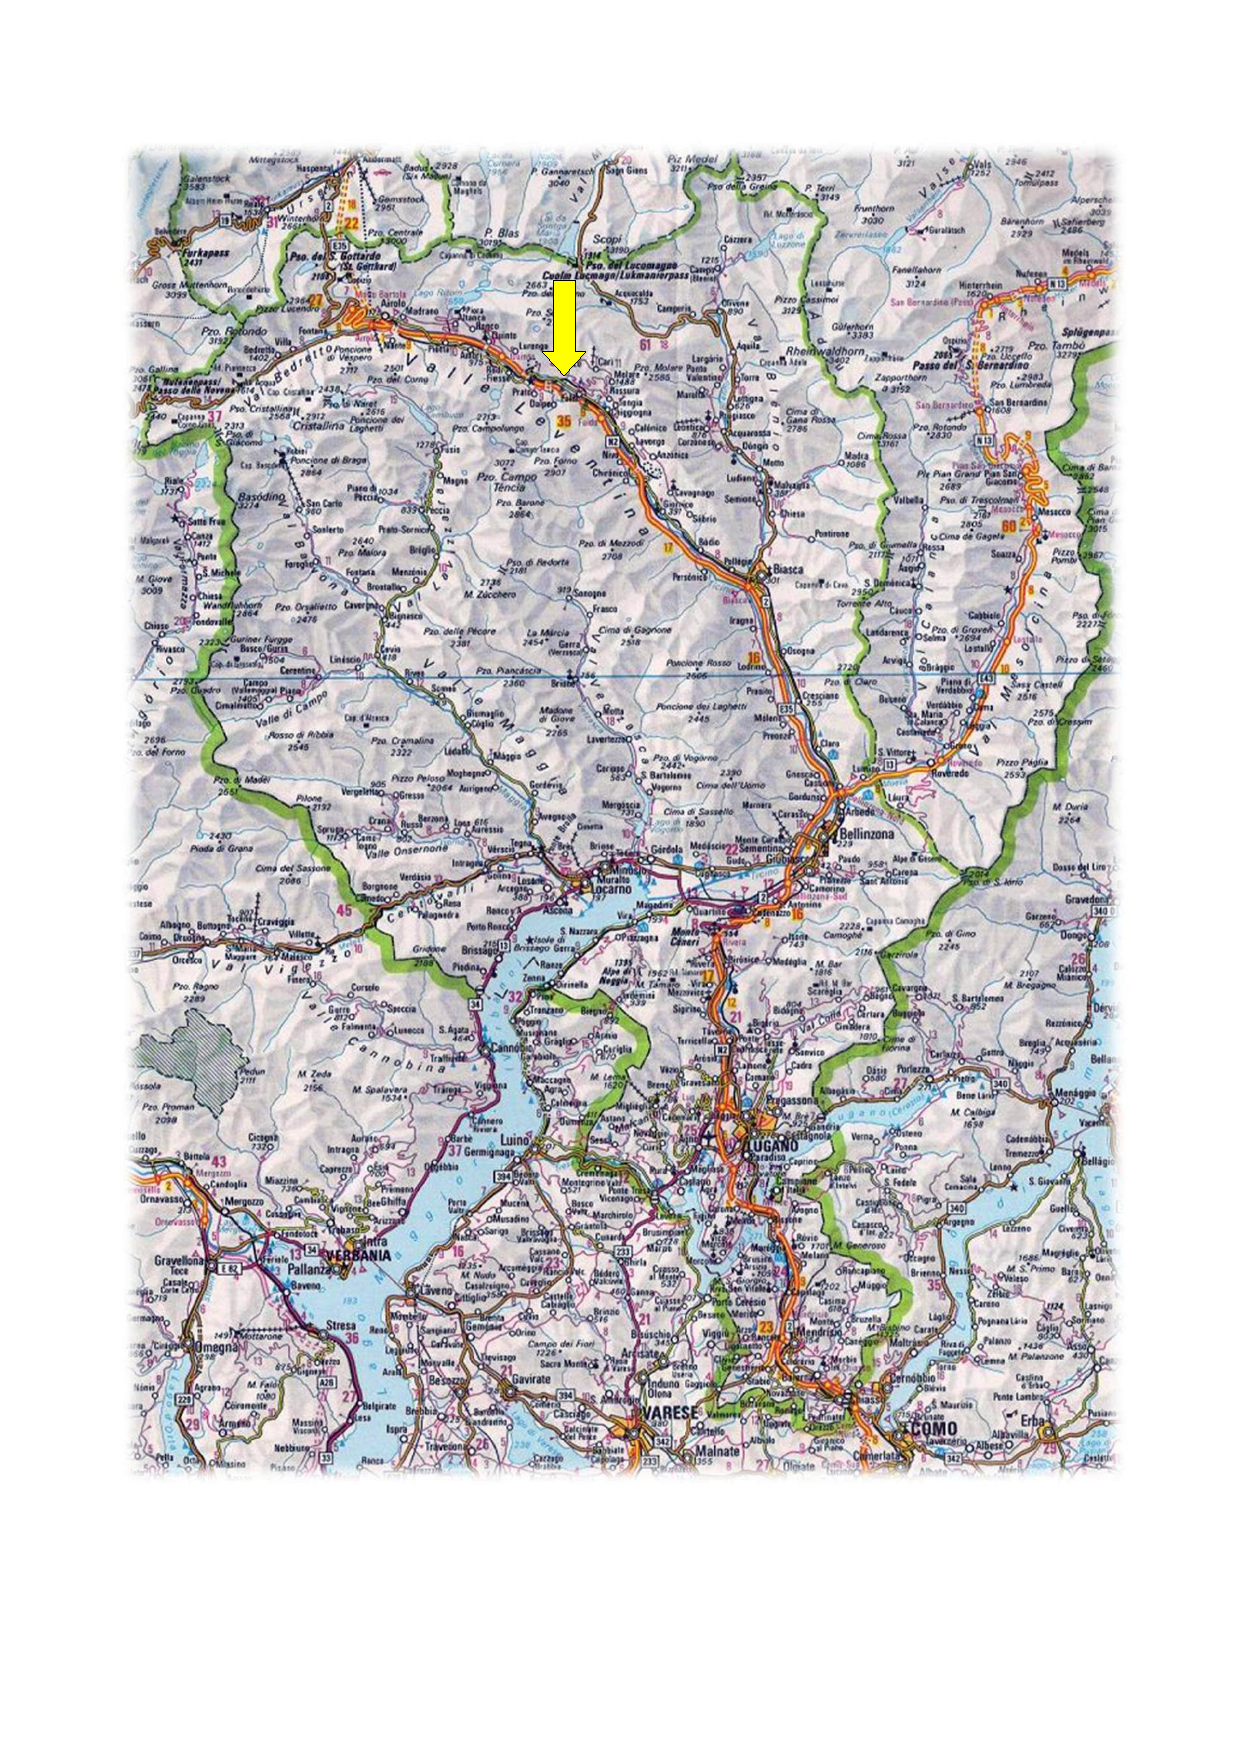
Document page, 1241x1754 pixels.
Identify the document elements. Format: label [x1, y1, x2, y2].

picture [88, 118, 1152, 1521]
